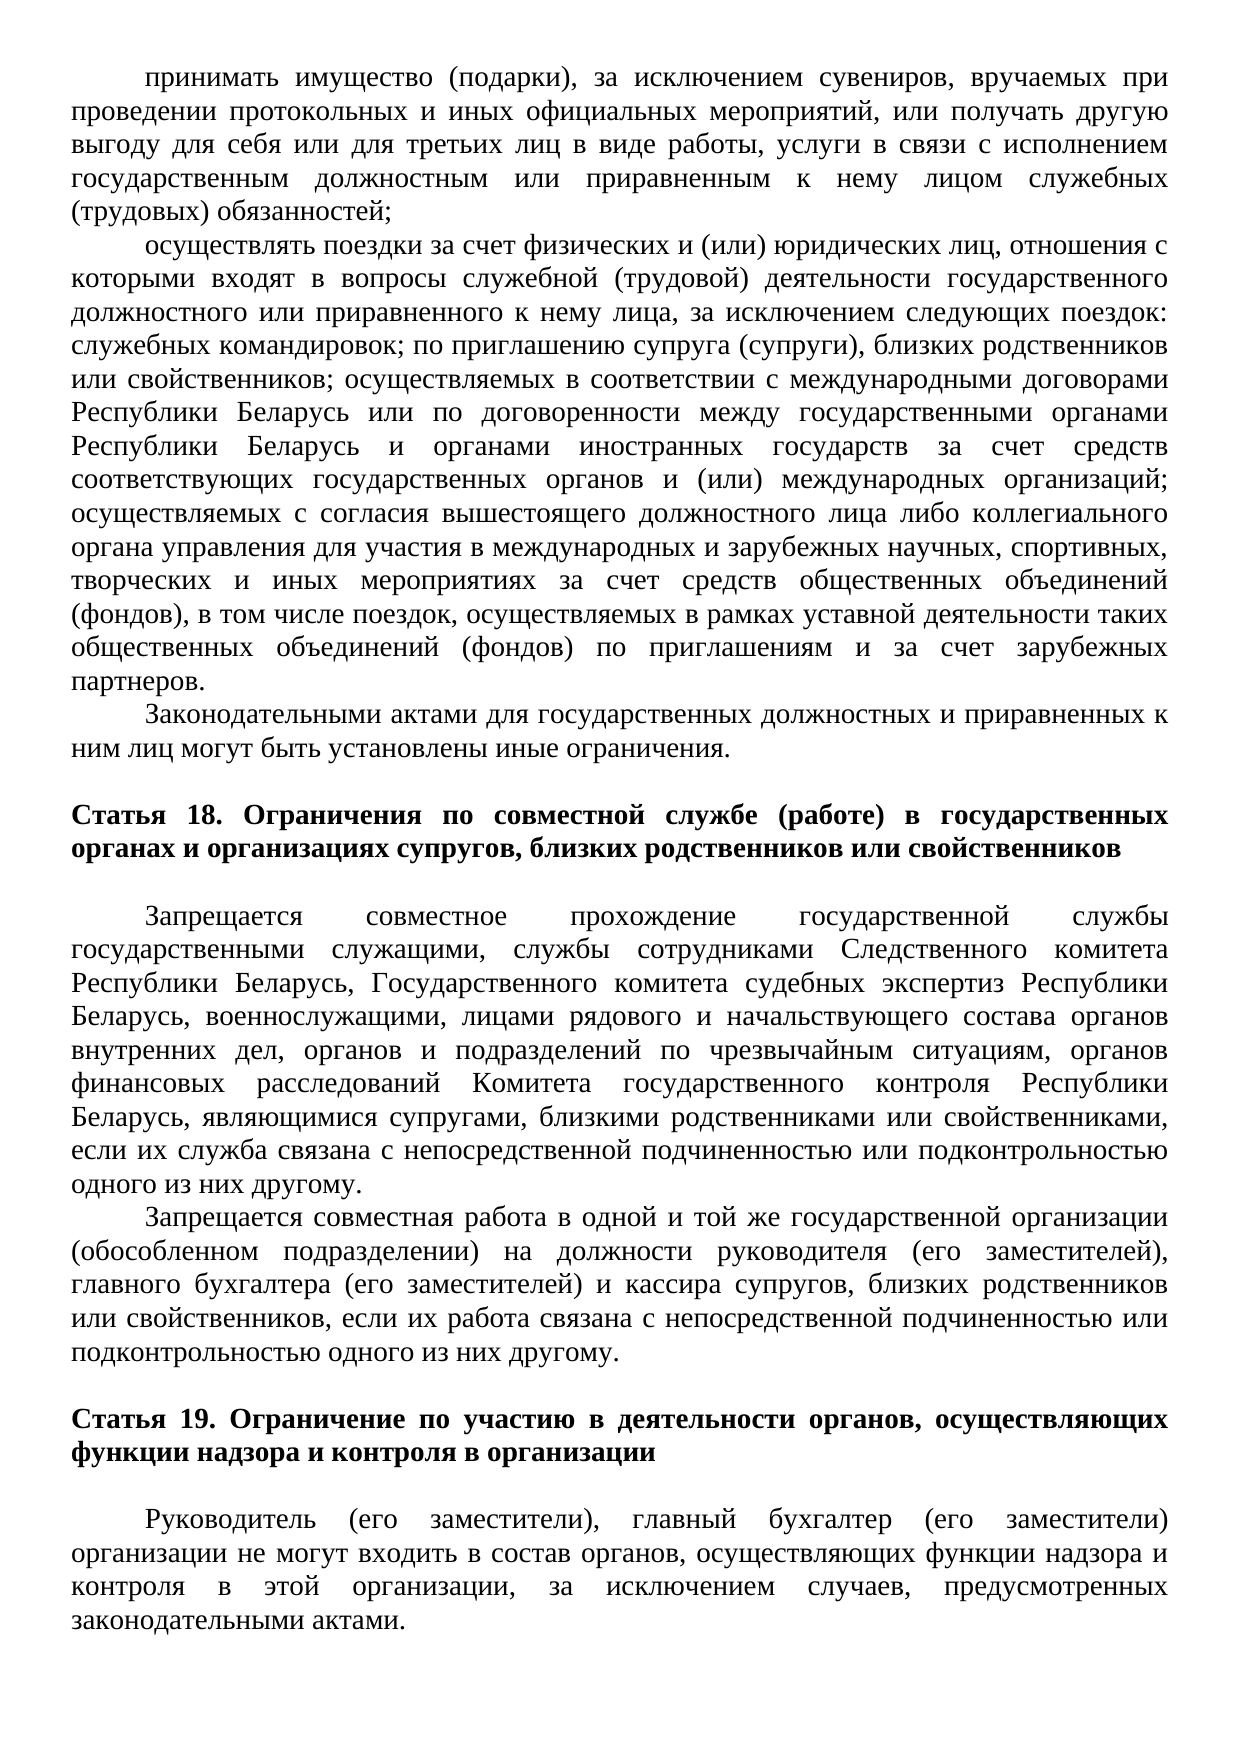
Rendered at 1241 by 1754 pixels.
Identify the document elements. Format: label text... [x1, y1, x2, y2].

text осуществлять поездки за счет физических и (или) юридических лиц, отношения с которыми входят в вопросы служебной (трудовой) деятельности государственного должностного или приравненного к нему лица, за исключением следующих поездок: служебных командировок; по приглашению супруга (супруги), близких родственников или свойственников; осуществляемых в соответствии с международными договорами Республики Беларусь или по договоренности между государственными органами Республики Беларусь и органами иностранных государств за счет средств соответствующих государственных органов и (или) международных организаций; осуществляемых с согласия вышестоящего должностного лица либо коллегиального органа управления для участия в международных и зарубежных научных, спортивных, творческих и иных мероприятиях за счет средств общественных объединений (фондов), в том числе поездок, осуществляемых в рамках уставной деятельности таких общественных объединений (фондов) по приглашениям и за счет зарубежных партнеров. [71, 227, 1169, 696]
text принимать имущество (подарки), за исключением сувениров, вручаемых при проведении протокольных и иных официальных мероприятий, или получать другую выгоду для себя или для третьих лиц в виде работы, услуги в связи с исполнением государственным должностным или приравненным к нему лицом служебных (трудовых) обязанностей; [71, 59, 1169, 227]
text Статья 18. Ограничения по совместной службе (работе) в государственных органах и организациях супругов, близких родственников или свойственников [71, 797, 1169, 864]
text Запрещается совместное прохождение государственной службы государственными служащими, службы сотрудниками Следственного комитета Республики Беларусь, Государственного комитета судебных экспертиз Республики Беларусь, военнослужащими, лицами рядового и начальствующего состава органов внутренних дел, органов и подразделений по чрезвычайным ситуациям, органов финансовых расследований Комитета государственного контроля Республики Беларусь, являющимися супругами, близкими родственниками или свойственниками, если их служба связана с непосредственной подчиненностью или подконтрольностью одного из них другому. [71, 898, 1169, 1199]
text Запрещается совместная работа в одной и той же государственной организации (обособленном подразделении) на должности руководителя (его заместителей), главного бухгалтера (его заместителей) и кассира супругов, близких родственников или свойственников, если их работа связана с непосредственной подчиненностью или подконтрольностью одного из них другому. [71, 1199, 1169, 1367]
text Статья 19. Ограничение по участию в деятельности органов, осуществляющих функции надзора и контроля в организации [71, 1401, 1169, 1468]
text Руководитель (его заместители), главный бухгалтер (его заместители) организации не могут входить в состав органов, осуществляющих функции надзора и контроля в этой организации, за исключением случаев, предусмотренных законодательными актами. [71, 1501, 1169, 1636]
text Законодательными актами для государственных должностных и приравненных к ним лиц могут быть установлены иные ограничения. [71, 696, 1169, 763]
